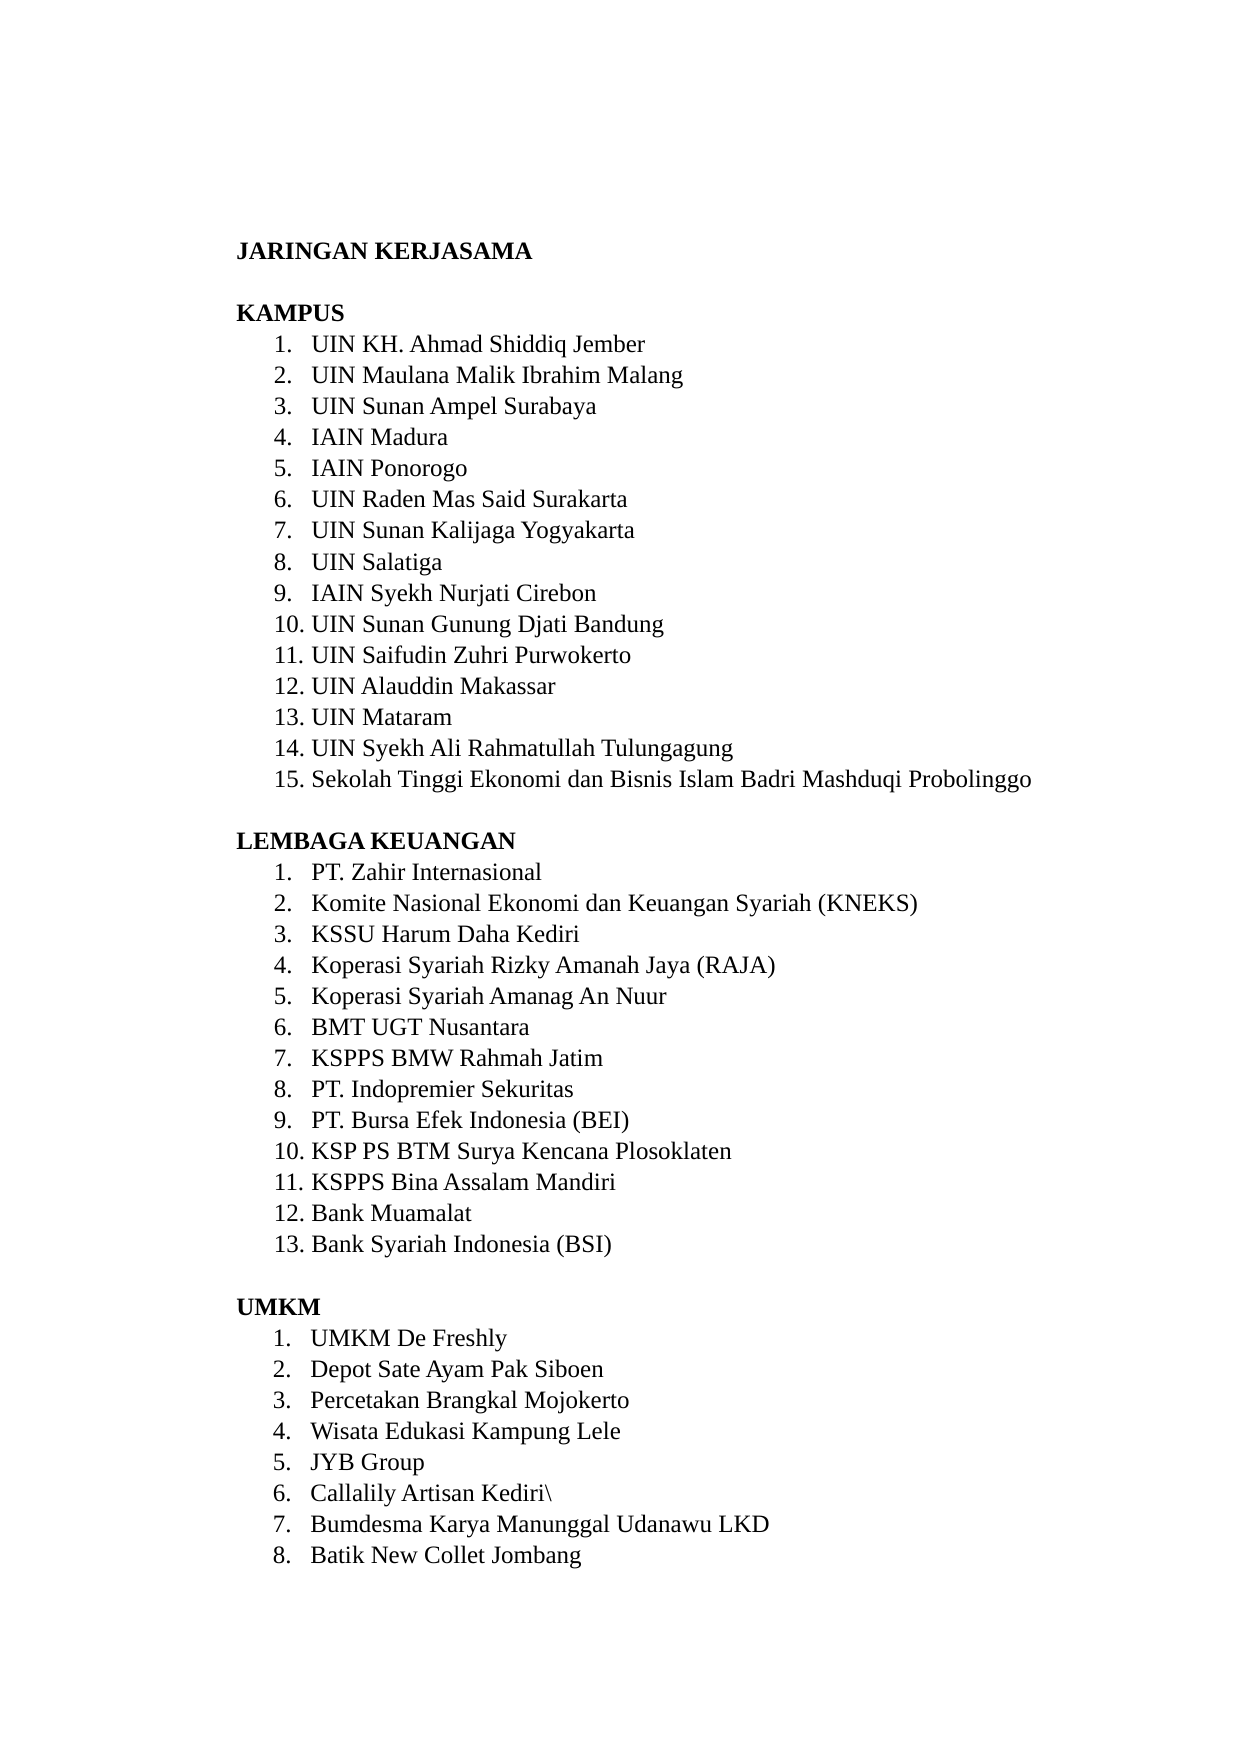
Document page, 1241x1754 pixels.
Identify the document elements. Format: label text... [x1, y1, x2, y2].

list PT. Zahir Internasional [274, 857, 1063, 886]
list KSP PS BTM Surya Kencana Plosoklaten [274, 1136, 1063, 1165]
list PT. Indopremier Sekuritas [274, 1074, 1063, 1103]
list IAIN Madura [274, 422, 1063, 451]
list KSPPS Bina Assalam Mandiri [274, 1167, 1063, 1196]
list UIN Saifudin Zuhri Purwokerto [274, 640, 1063, 668]
text KAMPUS [236, 298, 1063, 327]
text UMKM [236, 1292, 1063, 1320]
text LEMBAGA KEUANGAN [236, 826, 1063, 855]
list IAIN Syekh Nurjati Cirebon [274, 578, 1063, 606]
list Sekolah Tinggi Ekonomi dan Bisnis Islam Badri Mashduqi Probolinggo [274, 764, 1063, 793]
list JYB Group [273, 1447, 1063, 1476]
list UIN Raden Mas Said Surakarta [274, 484, 1063, 513]
list UIN Alauddin Makassar [274, 671, 1063, 699]
text JARINGAN KERJASAMA [236, 236, 1063, 265]
list KSPPS BMW Rahmah Jatim [274, 1043, 1063, 1072]
list KSSU Harum Daha Kediri [274, 919, 1063, 948]
list UIN Sunan Kalijaga Yogyakarta [274, 516, 1063, 544]
list UIN Salatiga [274, 547, 1063, 575]
list UIN Mataram [274, 702, 1063, 731]
list BMT UGT Nusantara [274, 1012, 1063, 1041]
list Batik New Collet Jombang [273, 1540, 1063, 1569]
list Depot Sate Ayam Pak Siboen [273, 1354, 1063, 1382]
list Komite Nasional Ekonomi dan Keuangan Syariah (KNEKS) [274, 888, 1063, 917]
list UIN KH. Ahmad Shiddiq Jember [274, 329, 1063, 358]
list Koperasi Syariah Amanag An Nuur [274, 981, 1063, 1010]
list PT. Bursa Efek Indonesia (BEI) [274, 1105, 1063, 1134]
list UIN Sunan Gunung Djati Bandung [274, 609, 1063, 637]
list UIN Syekh Ali Rahmatullah Tulungagung [274, 733, 1063, 762]
list Bank Muamalat [274, 1198, 1063, 1227]
list Wisata Edukasi Kampung Lele [273, 1416, 1063, 1444]
list IAIN Ponorogo [274, 453, 1063, 482]
list Bank Syariah Indonesia (BSI) [274, 1229, 1063, 1258]
list UMKM De Freshly [273, 1323, 1063, 1351]
list Bumdesma Karya Manunggal Udanawu LKD [273, 1509, 1063, 1538]
list Callalily Artisan Kediri\ [273, 1478, 1063, 1507]
list Koperasi Syariah Rizky Amanah Jaya (RAJA) [274, 950, 1063, 979]
list UIN Maulana Malik Ibrahim Malang [274, 360, 1063, 389]
list Percetakan Brangkal Mojokerto [273, 1385, 1063, 1413]
list UIN Sunan Ampel Surabaya [274, 391, 1063, 420]
